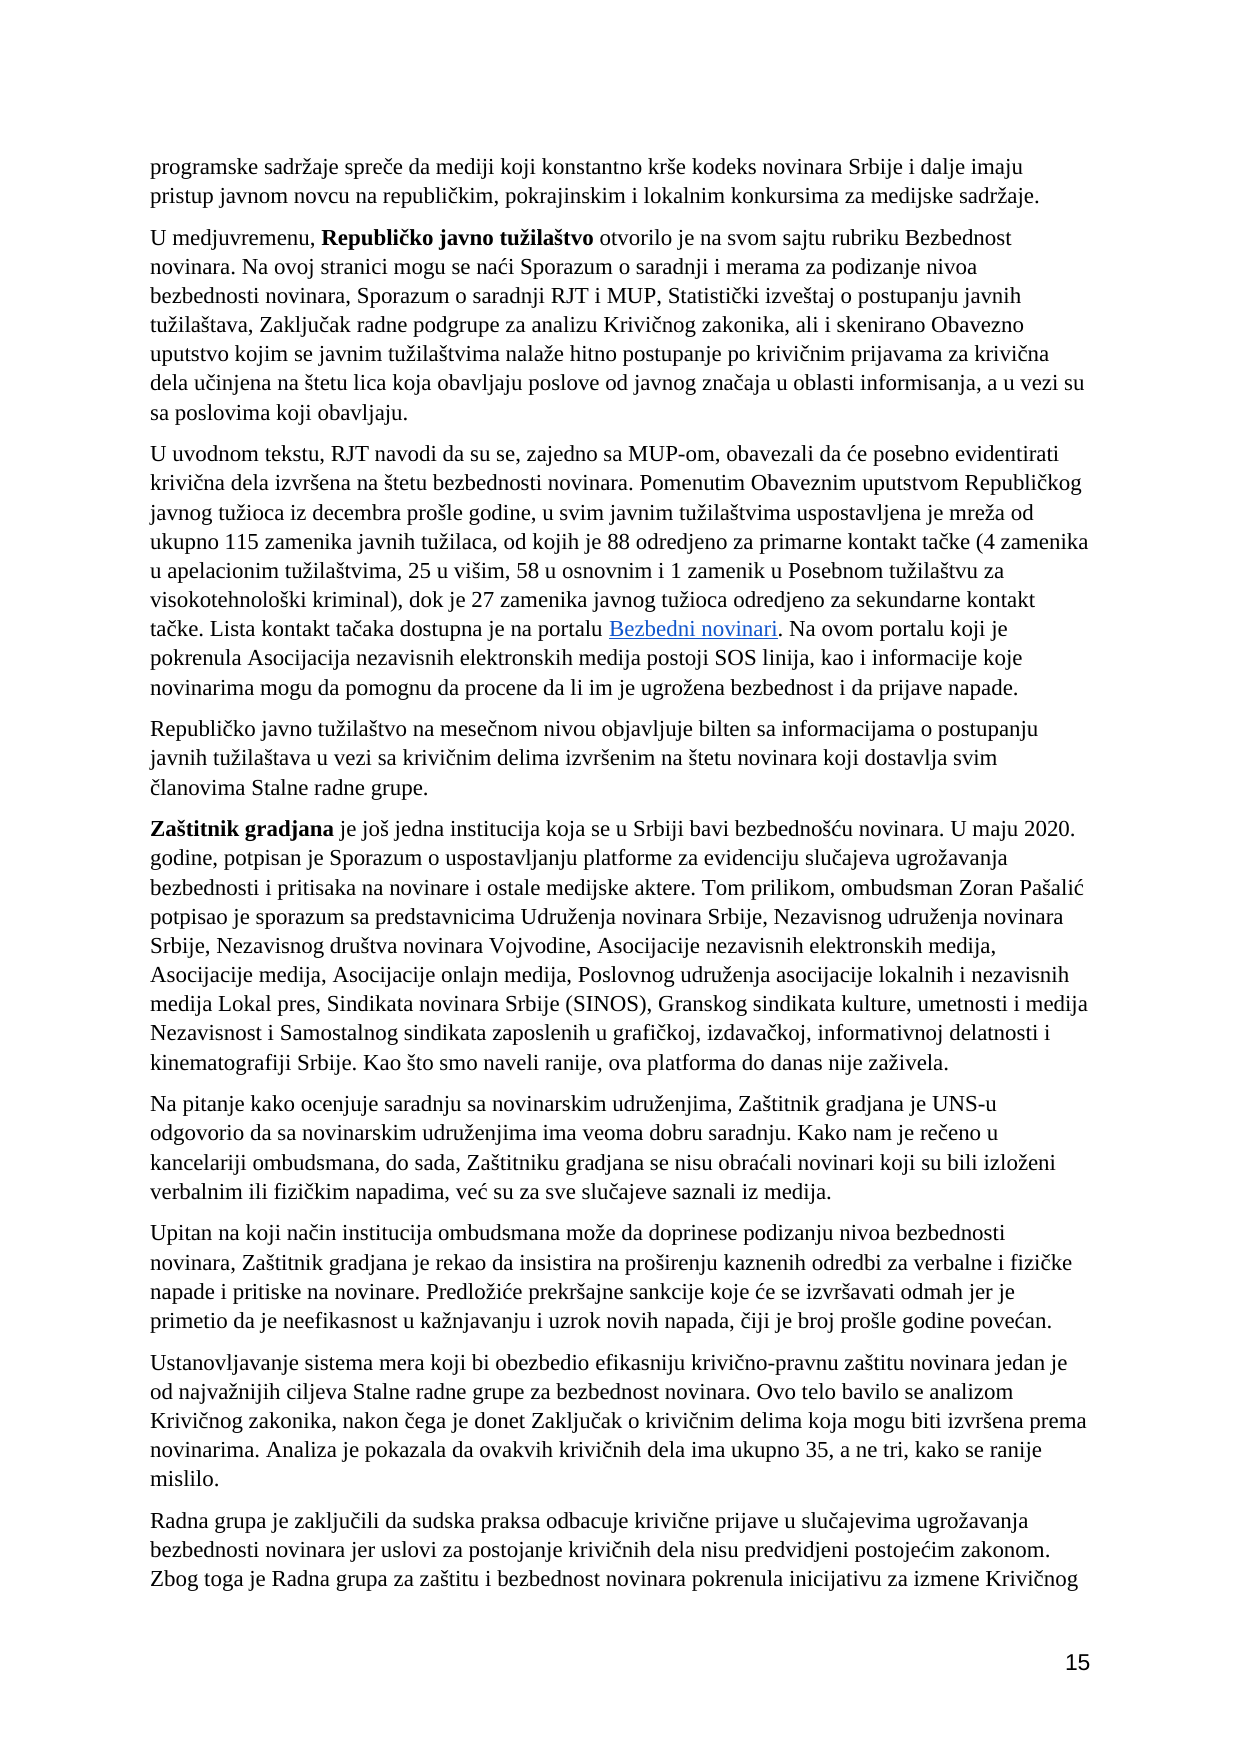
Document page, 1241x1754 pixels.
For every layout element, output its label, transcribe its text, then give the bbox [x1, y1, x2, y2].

text Na pitanje kako ocenjuje saradnju sa novinarskim udruženjima, Zaštitnik gradjana je UNS-u odgovorio da sa novinarskim udruženjima ima veoma dobru saradnju. Kako nam je rečeno u kancelariji ombudsmana, do sada, Zaštitniku gradjana se nisu obraćali novinari koji su bili izloženi verbalnim ili fizičkim napadima, već su za sve slučajeve saznali iz medija. [150, 1087, 1090, 1204]
text Ustanovljavanje sistema mera koji bi obezbedio efikasniju krivično-pravnu zaštitu novinara jedan je od najvažnijih ciljeva Stalne radne grupe za bezbednost novinara. Ovo telo bavilo se analizom Krivičnog zakonika, nakon čega je donet Zaključak o krivičnim delima koja mogu biti izvršena prema novinarima. Analiza je pokazala da ovakvih krivičnih dela ima ukupno 35, a ne tri, kako se ranije mislilo. [150, 1346, 1090, 1492]
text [150, 150, 1090, 208]
text Republičko javno tužilaštvo na mesečnom nivou objavljuje bilten sa informacijama o postupanju javnih tužilaštava u vezi sa krivičnim delima izvršenim na štetu novinara koji dostavlja svim članovima Stalne radne grupe. [150, 712, 1090, 800]
text U medjuvremenu, Republičko javno tužilaštvo otvorilo je na svom sajtu rubriku Bezbednost novinara. Na ovoj stranici mogu se naći Sporazum o saradnji i merama za podizanje nivoa bezbednosti novinara, Sporazum o saradnji RJT i MUP, Statistički izveštaj o postupanju javnih tužilaštava, Zaključak radne podgrupe za analizu Krivičnog zakonika, ali i skenirano Obavezno uputstvo kojim se javnim tužilaštvima nalaže hitno postupanje po krivičnim prijavama za krivična dela učinjena na štetu lica koja obavljaju poslove od javnog značaja u oblasti informisanja, a u vezi su sa poslovima koji obavljaju. [150, 221, 1090, 425]
text Zaštitnik gradjana je još jedna institucija koja se u Srbiji bavi bezbednošću novinara. U maju 2020. godine, potpisan je Sporazum o uspostavljanju platforme za evidenciju slučajeva ugrožavanja bezbednosti i pritisaka na novinare i ostale medijske aktere. Tom prilikom, ombudsman Zoran Pašalić potpisao je sporazum sa predstavnicima Udruženja novinara Srbije, Nezavisnog udruženja novinara Srbije, Nezavisnog društva novinara Vojvodine, Asocijacije nezavisnih elektronskih medija, Asocijacije medija, Asocijacije onlajn medija, Poslovnog udruženja asocijacije lokalnih i nezavisnih medija Lokal pres, Sindikata novinara Srbije (SINOS), Granskog sindikata kulture, umetnosti i medija Nezavisnost i Samostalnog sindikata zaposlenih u grafičkoj, izdavačkoj, informativnoj delatnosti i kinematografiji Srbije. Kao što smo naveli ranije, ova platforma do danas nije zaživela. [150, 812, 1090, 1075]
text Upitan na koji način institucija ombudsmana može da doprinese podizanju nivoa bezbednosti novinara, Zaštitnik gradjana je rekao da insistira na proširenju kaznenih odredbi za verbalne i fizičke napade i pritiske na novinare. Predložiće prekršajne sankcije koje će se izvršavati odmah jer je primetio da je neefikasnost u kažnjavanju i uzrok novih napada, čiji je broj prošle godine povećan. [150, 1217, 1090, 1333]
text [150, 1504, 1090, 1592]
text U uvodnom tekstu, RJT navodi da su se, zajedno sa MUP-om, obavezali da će posebno evidentirati krivična dela izvršena na štetu bezbednosti novinara. Pomenutim Obaveznim uputstvom Republičkog javnog tužioca iz decembra prošle godine, u svim javnim tužilaštvima uspostavljena je mreža od ukupno 115 zamenika javnih tužilaca, od kojih je 88 odredjeno za primarne kontakt tačke (4 zamenika u apelacionim tužilaštvima, 25 u višim, 58 u osnovnim i 1 zamenik u Posebnom tužilaštvu za visokotehnološki kriminal), dok je 27 zamenika javnog tužioca odredjeno za sekundarne kontakt tačke. Lista kontakt tačaka dostupna je na portalu Bezbedni novinari. Na ovom portalu koji je pokrenula Asocijacija nezavisnih elektronskih medija postoji SOS linija, kao i informacije koje novinarima mogu da pomognu da procene da li im je ugrožena bezbednost i da prijave napade. [150, 437, 1090, 700]
